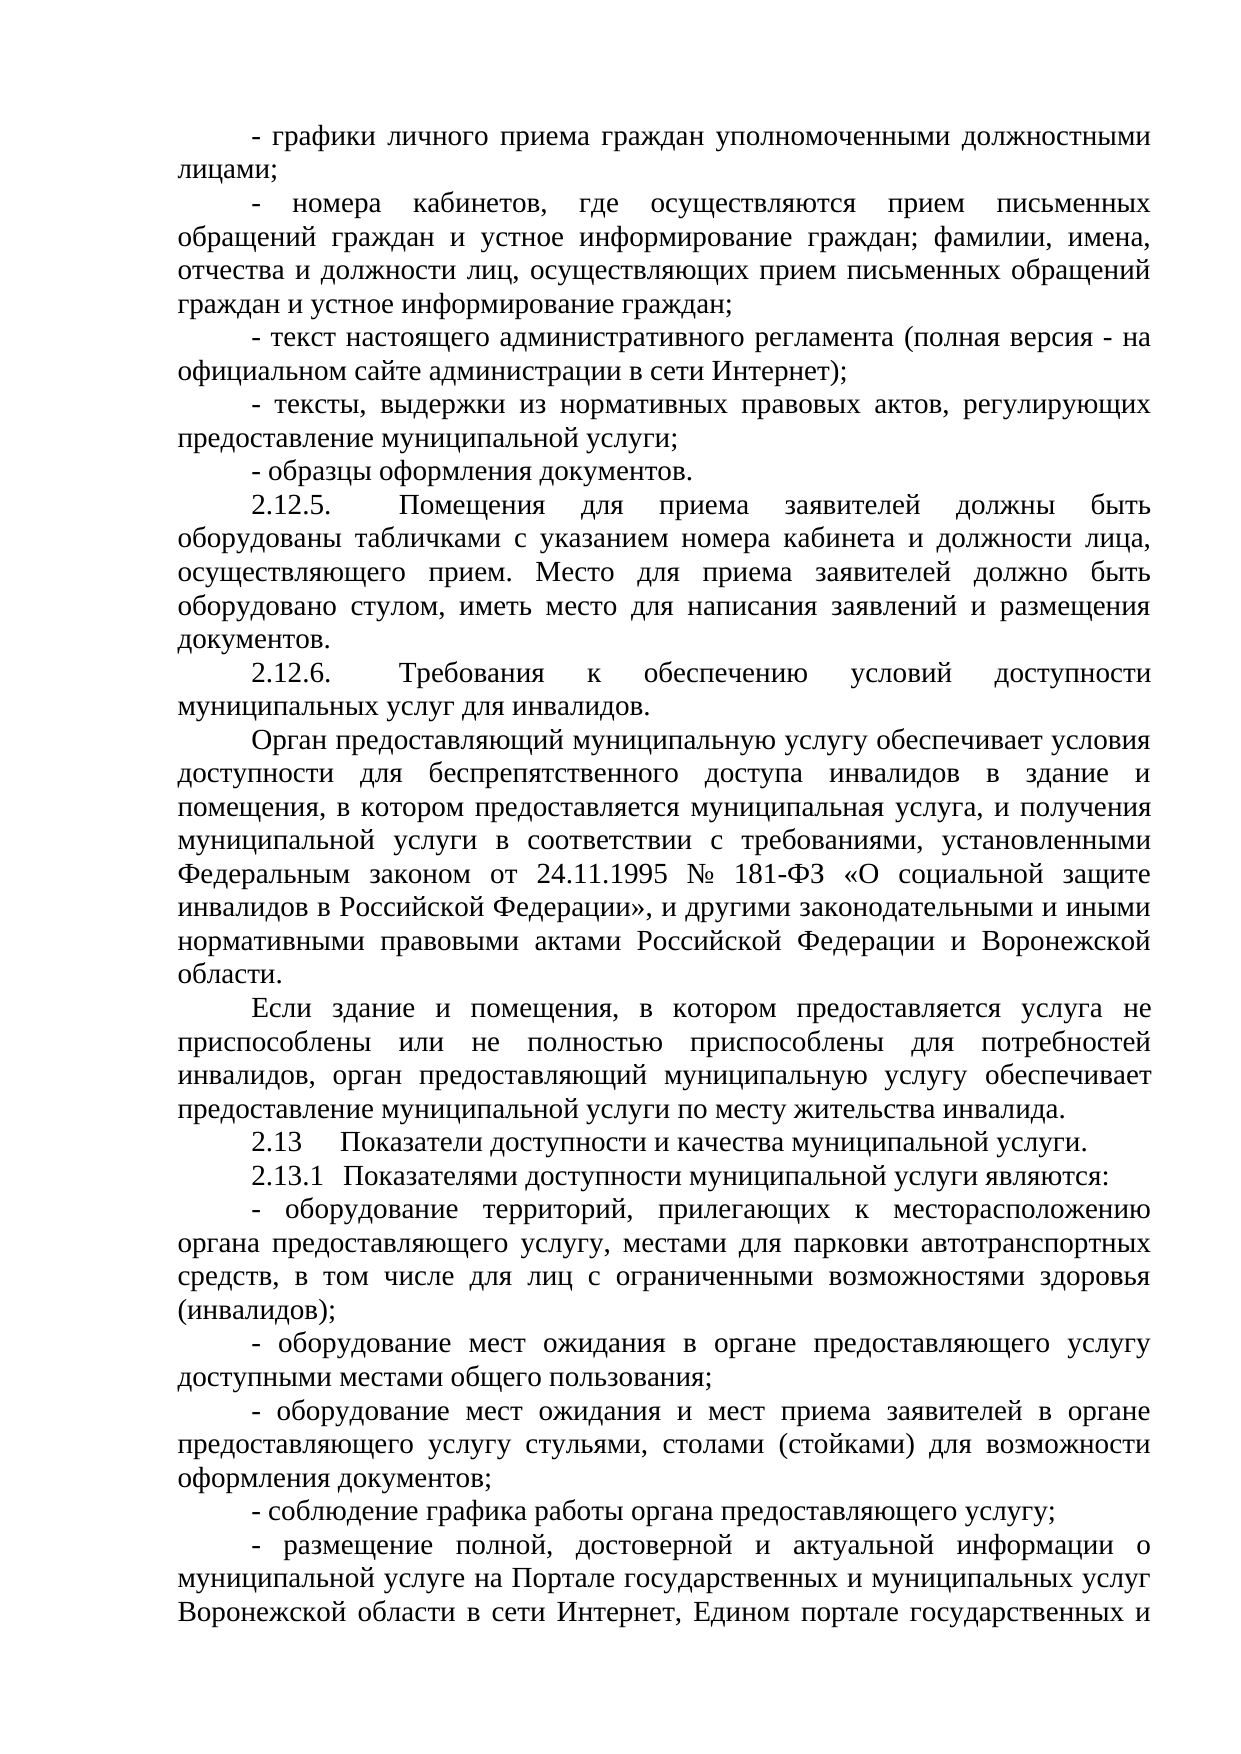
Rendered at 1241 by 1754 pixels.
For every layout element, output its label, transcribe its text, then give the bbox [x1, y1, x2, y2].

text - тексты, выдержки из нормативных правовых актов, регулирующих предоставление муниципальной услуги; [177, 386, 1152, 453]
list Показатели доступности и качества муниципальной услуги. [177, 1124, 1152, 1158]
text - номера кабинетов, где осуществляются прием письменных обращений граждан и устное информирование граждан; фамилии, имена, отчества и должности лиц, осуществляющих прием письменных обращений граждан и устное информирование граждан; [177, 185, 1152, 319]
text - текст настоящего административного регламента (полная версия - на официальном сайте администрации в сети Интернет); [177, 319, 1152, 386]
text - образцы оформления документов. [177, 453, 1152, 487]
list Показателями доступности муниципальной услуги являются: [177, 1158, 1152, 1191]
text Орган предоставляющий муниципальную услугу обеспечивает условия доступности для беспрепятственного доступа инвалидов в здание и помещения, в котором предоставляется муниципальная услуга, и получения муниципальной услуги в соответствии с требованиями, установленными Федеральным законом от 24.11.1995 № 181-ФЗ «О социальной защите инвалидов в Российской Федерации», и другими законодательными и иными нормативными правовыми актами Российской Федерации и Воронежской области. [177, 722, 1152, 990]
text - соблюдение графика работы органа предоставляющего услугу; [177, 1493, 1152, 1527]
list Помещения для приема заявителей должны быть оборудованы табличками с указанием номера кабинета и должности лица, осуществляющего прием. Место для приема заявителей должно быть оборудовано стулом, иметь место для написания заявлений и размещения документов. [177, 487, 1152, 655]
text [177, 1527, 1152, 1627]
text - оборудование мест ожидания в органе предоставляющего услугу доступными местами общего пользования; [177, 1326, 1152, 1393]
text - графики личного приема граждан уполномоченными должностными лицами; [177, 118, 1152, 185]
text - оборудование территорий, прилегающих к месторасположению органа предоставляющего услугу, местами для парковки автотранспортных средств, в том числе для лиц с ограниченными возможностями здоровья (инвалидов); [177, 1191, 1152, 1326]
text Если здание и помещения, в котором предоставляется услуга не приспособлены или не полностью приспособлены для потребностей инвалидов, орган предоставляющий муниципальную услугу обеспечивает предоставление муниципальной услуги по месту жительства инвалида. [177, 990, 1152, 1124]
text - оборудование мест ожидания и мест приема заявителей в органе предоставляющего услугу стульями, столами (стойками) для возможности оформления документов; [177, 1393, 1152, 1493]
list Требования к обеспечению условий доступности муниципальных услуг для инвалидов. [177, 655, 1152, 722]
